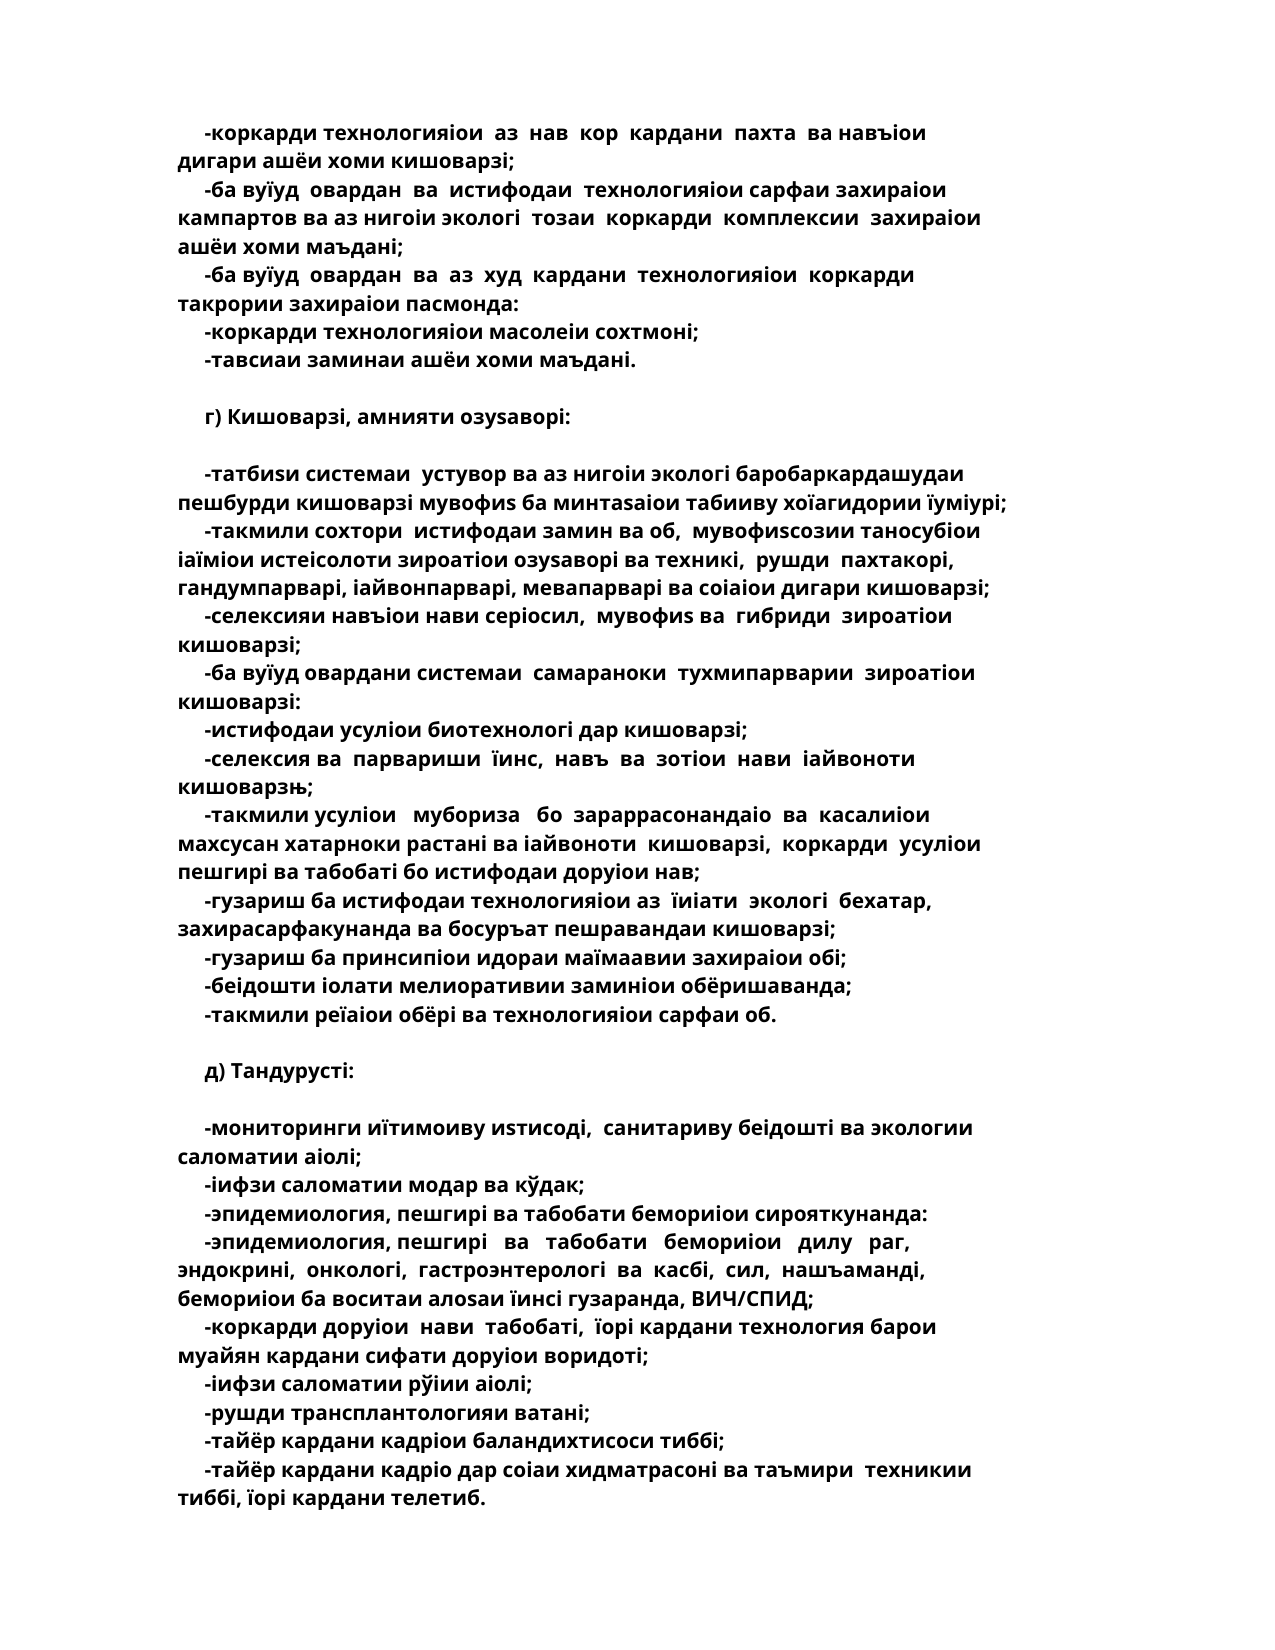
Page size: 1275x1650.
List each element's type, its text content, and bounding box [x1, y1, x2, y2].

text тиббі, їорі кардани телетиб. [177, 1483, 1186, 1512]
text -коркарди доруіои нави табобаті, їорі кардани технология барои [177, 1312, 1186, 1341]
text -рушди трансплантологияи ватані; [177, 1398, 1186, 1426]
text пешгирі ва табобаті бо истифодаи доруіои нав; [177, 857, 1186, 886]
text -тайёр кардани кадріои баландихтисоси тиббі; [177, 1426, 1186, 1455]
text дигари ашёи хоми кишоварзі; [177, 147, 1186, 175]
text эндокрині, онкологі, гастроэнтерологі ва касбі, сил, нашъаманді, [177, 1256, 1186, 1284]
text -тайёр кардани кадріо дар соіаи хидматрасоні ва таъмири техникии [177, 1455, 1186, 1483]
text такрории захираіои пасмонда: [177, 289, 1186, 317]
text захирасарфакунанда ва босуръат пешравандаи кишоварзі; [177, 914, 1186, 943]
text гандумпарварі, іайвонпарварі, мевапарварі ва соіаіои дигари кишоварзі; [177, 573, 1186, 602]
text -эпидемиология, пешгирі ва табобати бемориіои сирояткунанда: [177, 1199, 1186, 1227]
text -гузариш ба истифодаи технологияіои аз їиіати экологі бехатар, [177, 886, 1186, 914]
text кампартов ва аз нигоіи экологі тозаи коркарди комплексии захираіои [177, 203, 1186, 232]
text іаїміои истеісолоти зироатіои озуѕаворі ва техникі, рушди пахтакорі, [177, 545, 1186, 573]
text кишоварзі; [177, 630, 1186, 658]
text -коркарди технологияіои аз нав кор кардани пахта ва навъіои [177, 118, 1186, 147]
text бемориіои ба воситаи алоѕаи їинсі гузаранда, ВИЧ/СПИД; [177, 1284, 1186, 1312]
text -мониторинги иїтимоиву иѕтисоді, санитариву беідошті ва экологии [177, 1113, 1186, 1142]
text г) Кишоварзі, амнияти озуѕаворі: [177, 402, 1186, 431]
text -тавсиаи заминаи ашёи хоми маъдані. [177, 346, 1186, 374]
text -селексияи навъіои нави серіосил, мувофиѕ ва гибриди зироатіои [177, 602, 1186, 630]
text махсусан хатарноки растані ва іайвоноти кишоварзі, коркарди усуліои [177, 829, 1186, 857]
text д) Тандурусті: [177, 1057, 1186, 1085]
text -іифзи саломатии модар ва кўдак; [177, 1170, 1186, 1199]
text -такмили сохтори истифодаи замин ва об, мувофиѕсозии таносубіои [177, 516, 1186, 545]
text -гузариш ба принсипіои идораи маїмаавии захираіои обі; [177, 943, 1186, 971]
text -коркарди технологияіои масолеіи сохтмоні; [177, 317, 1186, 346]
text кишоварзі: [177, 687, 1186, 715]
text -беідошти іолати мелиоративии заминіои обёришаванда; [177, 971, 1186, 1000]
text -татбиѕи системаи устувор ва аз нигоіи экологі баробаркардашудаи [177, 459, 1186, 488]
text -селексия ва парвариши їинс, навъ ва зотіои нави іайвоноти [177, 744, 1186, 772]
text саломатии аіолі; [177, 1142, 1186, 1170]
text -іифзи саломатии рўіии аіолі; [177, 1369, 1186, 1398]
text -истифодаи усуліои биотехнологі дар кишоварзі; [177, 715, 1186, 744]
text -ба вуїуд овардан ва истифодаи технологияіои сарфаи захираіои [177, 175, 1186, 203]
text -ба вуїуд овардани системаи самараноки тухмипарварии зироатіои [177, 658, 1186, 687]
text пешбурди кишоварзі мувофиѕ ба минтаѕаіои табииву хоїагидории їуміурі; [177, 488, 1186, 516]
text -такмили усуліои мубориза бо зараррасонандаіо ва касалиіои [177, 801, 1186, 829]
text -ба вуїуд овардан ва аз худ кардани технологияіои коркарди [177, 260, 1186, 289]
text ашёи хоми маъдані; [177, 232, 1186, 260]
text муайян кардани сифати доруіои воридоті; [177, 1341, 1186, 1369]
text кишоварзњ; [177, 772, 1186, 801]
text -такмили реїаіои обёрі ва технологияіои сарфаи об. [177, 1000, 1186, 1028]
text -эпидемиология, пешгирі ва табобати бемориіои дилу раг, [177, 1227, 1186, 1256]
